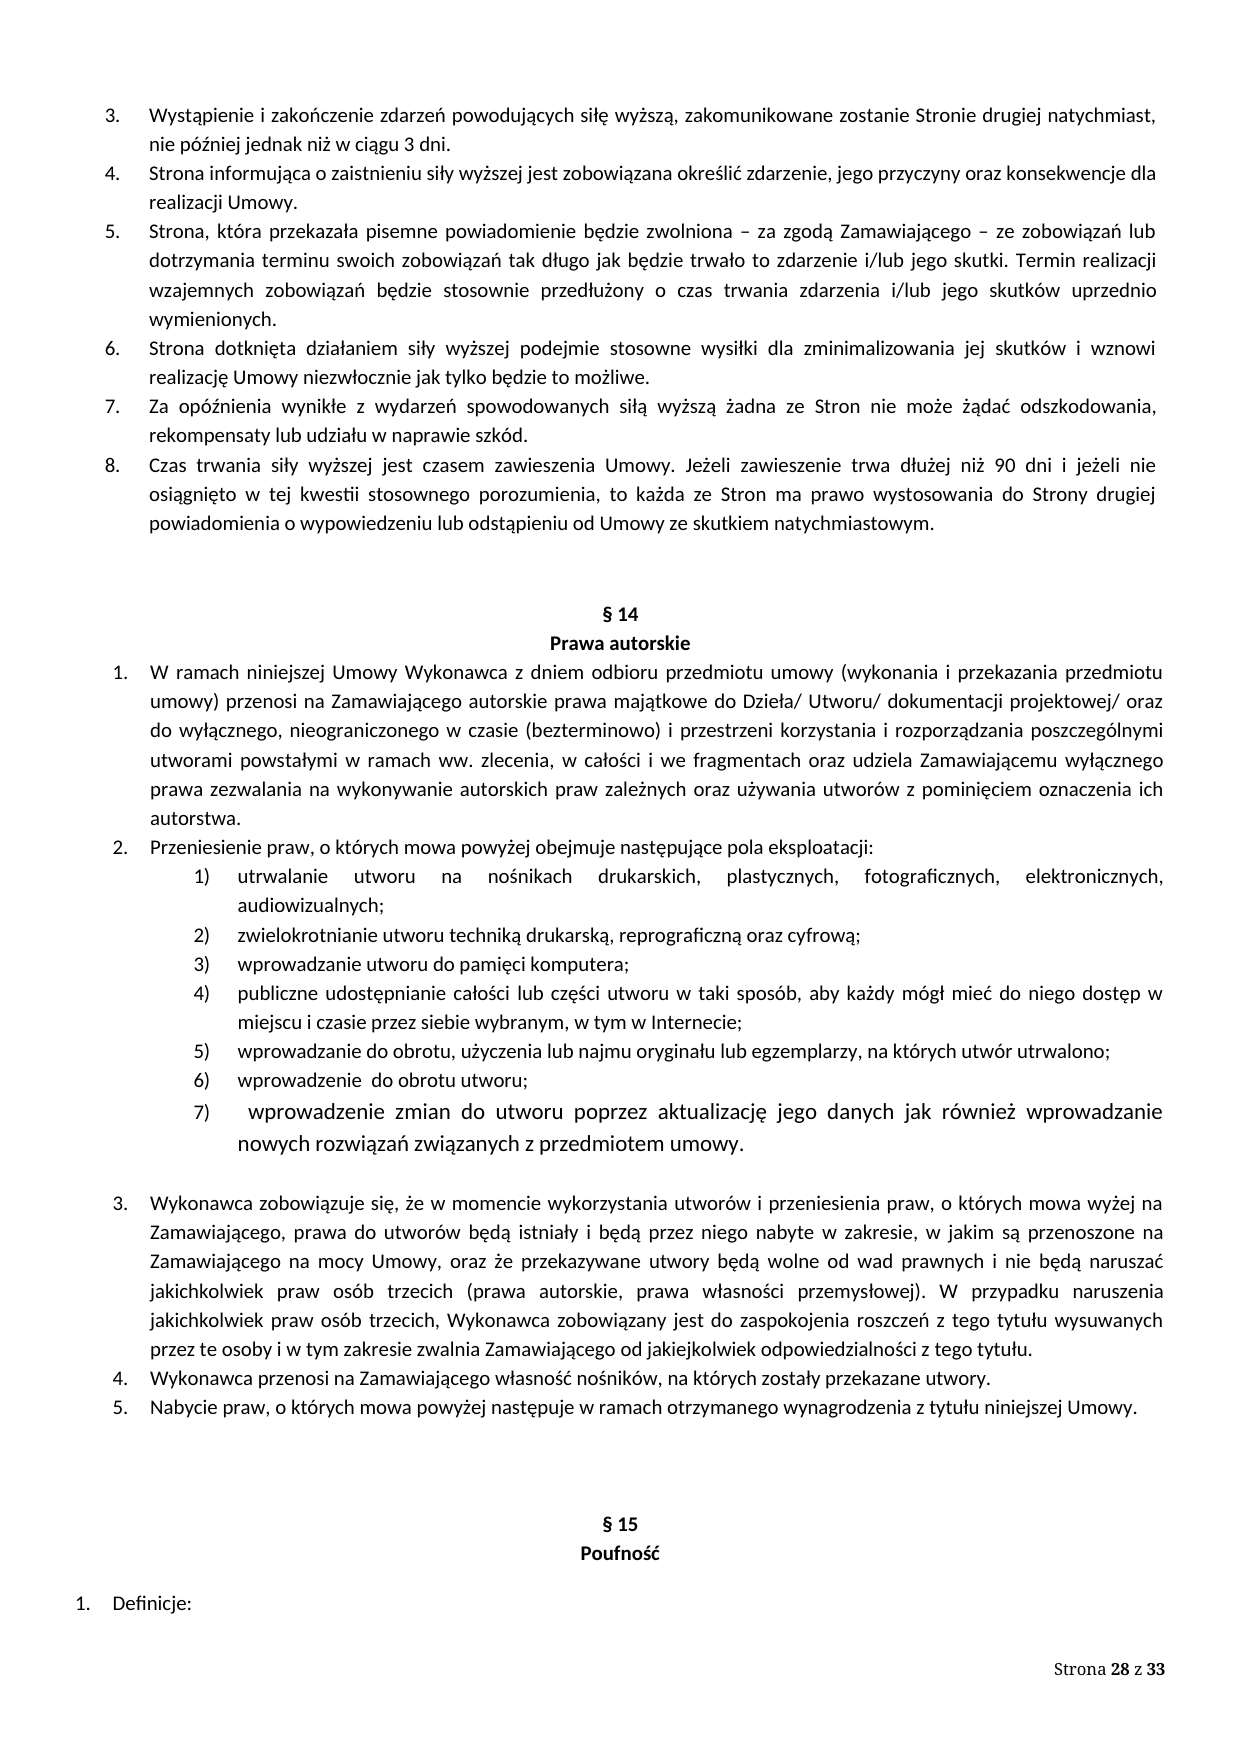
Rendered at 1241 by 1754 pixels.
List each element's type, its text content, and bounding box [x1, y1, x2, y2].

text § 15 [75, 1511, 1165, 1537]
list Nabycie praw, o których mowa powyżej następuje w ramach otrzymanego wynagrodzenia z tytułu niniejszej Umowy. [112, 1394, 1165, 1420]
list Strona, która przekazała pisemne powiadomienie będzie zwolniona – za zgodą Zamawiającego – ze zobowiązań lub dotrzymania terminu swoich zobowiązań tak długo jak będzie trwało to zdarzenie i/lub jego skutki. Termin realizacji wzajemnych zobowiązań będzie stosownie przedłużony o czas trwania zdarzenia i/lub jego skutków uprzednio wymienionych. [104, 218, 1158, 331]
text § 14 Prawa autorskie [75, 601, 1165, 656]
list Czas trwania siły wyższej jest czasem zawieszenia Umowy. Jeżeli zawieszenie trwa dłużej niż 90 dni i jeżeli nie osiągnięto w tej kwestii stosownego porozumienia, to każda ze Stron ma prawo wystosowania do Strony drugiej powiadomienia o wypowiedzeniu lub odstąpieniu od Umowy ze skutkiem natychmiastowym. [104, 452, 1158, 536]
list Definicje: [75, 1590, 1158, 1616]
list Przeniesienie praw, o których mowa powyżej obejmuje następujące pola eksploatacji: [112, 834, 1165, 860]
list Za opóźnienia wynikłe z wydarzeń spowodowanych siłą wyższą żadna ze Stron nie może żądać odszkodowania, rekompensaty lub udziału w naprawie szkód. [104, 393, 1158, 448]
text Poufność [75, 1540, 1165, 1566]
list wprowadzanie do obrotu, użyczenia lub najmu oryginału lub egzemplarzy, na których utwór utrwalono; [193, 1038, 1165, 1064]
list wprowadzanie utworu do pamięci komputera; [193, 951, 1165, 976]
list zwielokrotnianie utworu techniką drukarską, reprograficzną oraz cyfrową; [193, 922, 1165, 947]
list W ramach niniejszej Umowy Wykonawca z dniem odbioru przedmiotu umowy (wykonania i przekazania przedmiotu umowy) przenosi na Zamawiającego autorskie prawa majątkowe do Dzieła/ Utworu/ dokumentacji projektowej/ oraz do wyłącznego, nieograniczonego w czasie (bezterminowo) i przestrzeni korzystania i rozporządzania poszczególnymi utworami powstałymi w ramach ww. zlecenia, w całości i we fragmentach oraz udziela Zamawiającemu wyłącznego prawa zezwalania na wykonywanie autorskich praw zależnych oraz używania utworów z pominięciem oznaczenia ich autorstwa. [112, 659, 1165, 831]
list wprowadzenie do obrotu utworu; [193, 1068, 1165, 1093]
list publiczne udostępnianie całości lub części utworu w taki sposób, aby każdy mógł mieć do niego dostęp w miejscu i czasie przez siebie wybranym, w tym w Internecie; [193, 980, 1165, 1035]
list wprowadzenie zmian do utworu poprzez aktualizację jego danych jak również wprowadzanie nowych rozwiązań związanych z przedmiotem umowy. [193, 1097, 1165, 1157]
list Wystąpienie i zakończenie zdarzeń powodujących siłę wyższą, zakomunikowane zostanie Stronie drugiej natychmiast, nie później jednak niż w ciągu 3 dni. [104, 102, 1158, 156]
list Strona informująca o zaistnieniu siły wyższej jest zobowiązana określić zdarzenie, jego przyczyny oraz konsekwencje dla realizacji Umowy. [104, 160, 1158, 215]
list Wykonawca przenosi na Zamawiającego własność nośników, na których zostały przekazane utwory. [112, 1365, 1165, 1391]
list Strona dotknięta działaniem siły wyższej podejmie stosowne wysiłki dla zminimalizowania jej skutków i wznowi realizację Umowy niezwłocznie jak tylko będzie to możliwe. [104, 335, 1158, 390]
list Wykonawca zobowiązuje się, że w momencie wykorzystania utworów i przeniesienia praw, o których mowa wyżej na Zamawiającego, prawa do utworów będą istniały i będą przez niego nabyte w zakresie, w jakim są przenoszone na Zamawiającego na mocy Umowy, oraz że przekazywane utwory będą wolne od wad prawnych i nie będą naruszać jakichkolwiek praw osób trzecich (prawa autorskie, prawa własności przemysłowej). W przypadku naruszenia jakichkolwiek praw osób trzecich, Wykonawca zobowiązany jest do zaspokojenia roszczeń z tego tytułu wysuwanych przez te osoby i w tym zakresie zwalnia Zamawiającego od jakiejkolwiek odpowiedzialności z tego tytułu. [112, 1190, 1165, 1362]
list utrwalanie utworu na nośnikach drukarskich, plastycznych, fotograficznych, elektronicznych, audiowizualnych; [193, 863, 1165, 918]
